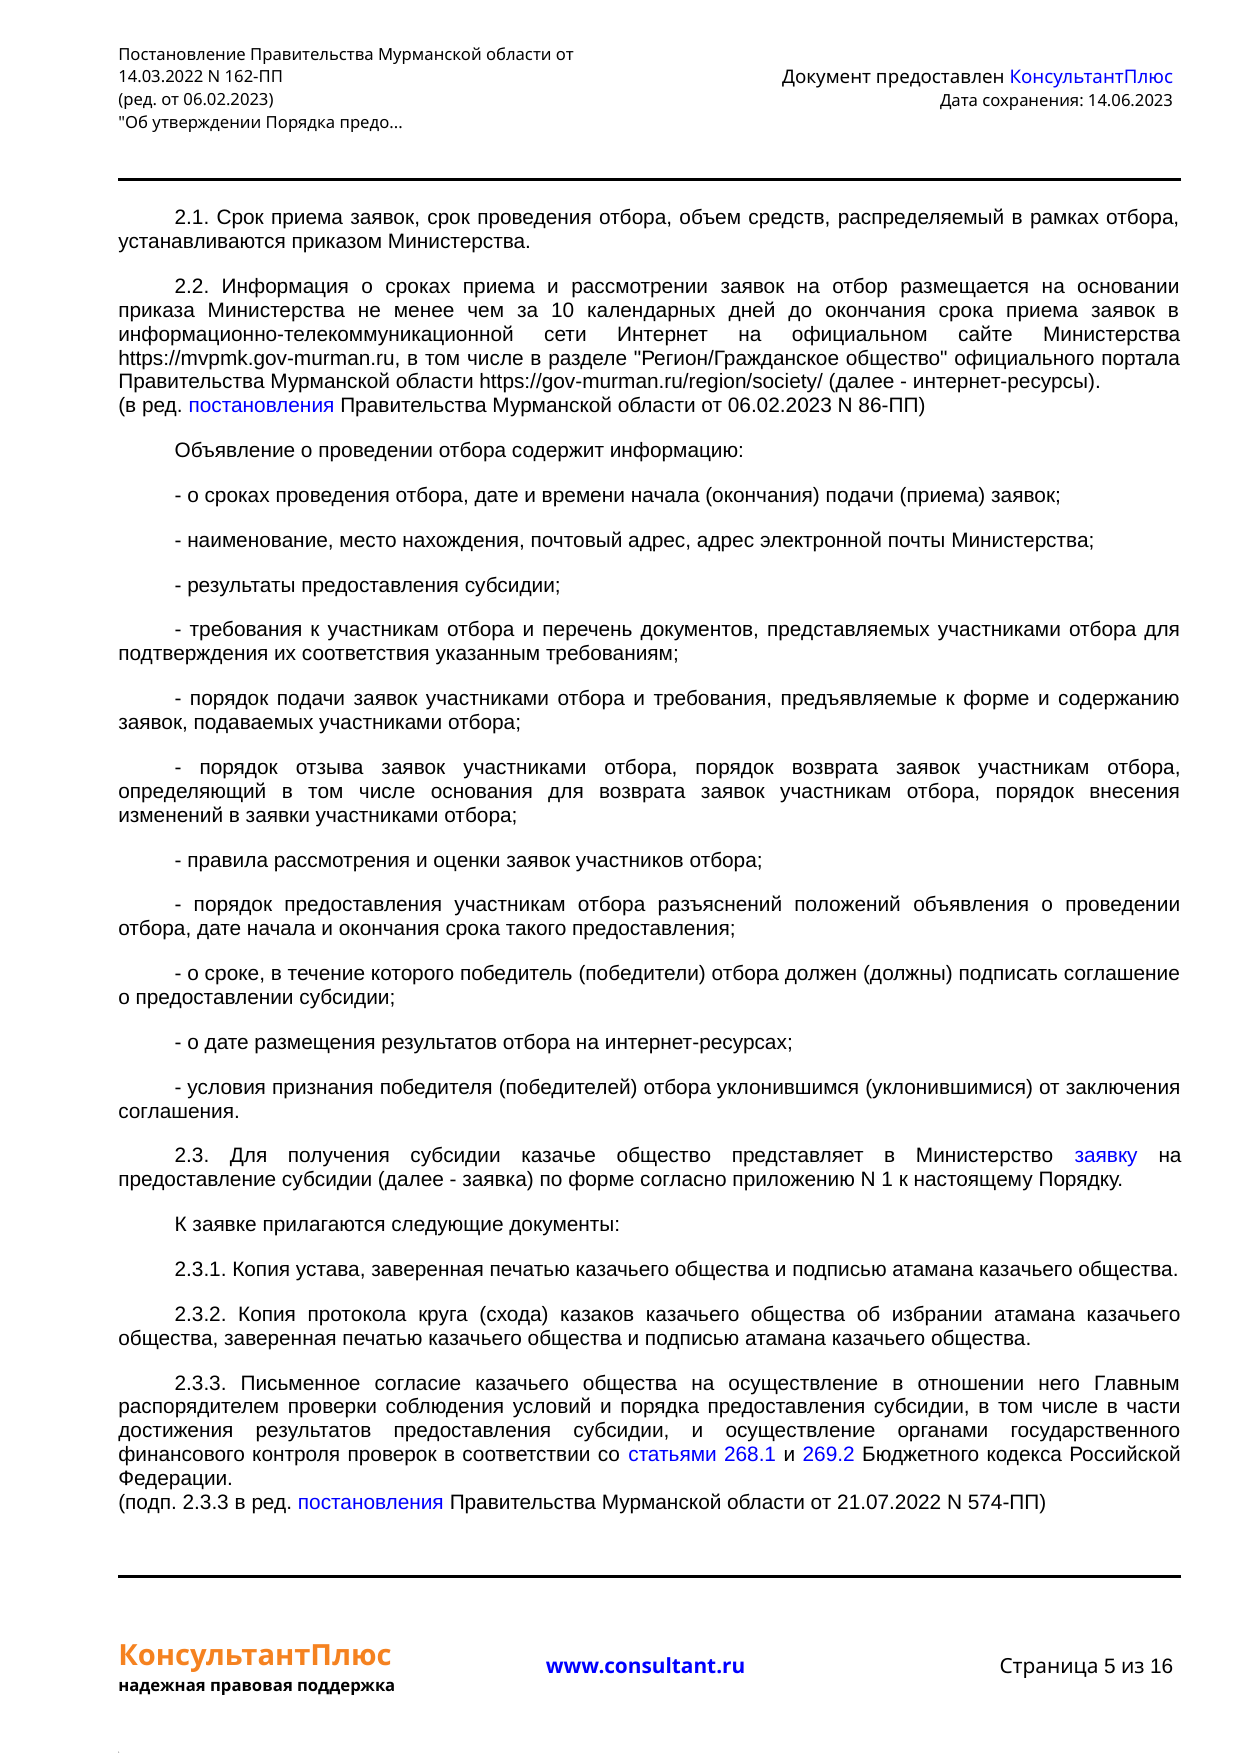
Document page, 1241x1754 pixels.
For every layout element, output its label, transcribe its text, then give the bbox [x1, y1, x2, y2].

text - условия признания победителя (победителей) отбора уклонившимся (уклонившимися) от заключения соглашения. [118, 1074, 1181, 1122]
text 2.1. Срок приема заявок, срок проведения отбора, объем средств, распределяемый в рамках отбора, устанавливаются приказом Министерства. [118, 205, 1181, 253]
text К заявке прилагаются следующие документы: [118, 1212, 1181, 1236]
text - наименование, место нахождения, почтовый адрес, адрес электронной почты Министерства; [118, 528, 1181, 552]
text - порядок подачи заявок участниками отбора и требования, предъявляемые к форме и содержанию заявок, подаваемых участниками отбора; [118, 686, 1181, 734]
text (подп. 2.3.3 в ред. постановления Правительства Мурманской области от 21.07.2022 N 574-ПП) [118, 1490, 1181, 1514]
text - о дате размещения результатов отбора на интернет-ресурсах; [118, 1030, 1181, 1054]
text - о сроках проведения отбора, дате и времени начала (окончания) подачи (приема) заявок; [118, 483, 1181, 507]
text - результаты предоставления субсидии; [118, 572, 1181, 596]
text - порядок отзыва заявок участниками отбора, порядок возврата заявок участникам отбора, определяющий в том числе основания для возврата заявок участникам отбора, порядок внесения изменений в заявки участниками отбора; [118, 755, 1181, 827]
text 2.3.2. Копия протокола круга (схода) казаков казачьего общества об избрании атамана казачьего общества, заверенная печатью казачьего общества и подписью атамана казачьего общества. [118, 1302, 1181, 1349]
text Объявление о проведении отбора содержит информацию: [118, 438, 1181, 462]
text - требования к участникам отбора и перечень документов, представляемых участниками отбора для подтверждения их соответствия указанным требованиям; [118, 617, 1181, 665]
text (в ред. постановления Правительства Мурманской области от 06.02.2023 N 86-ПП) [118, 393, 1181, 417]
text - правила рассмотрения и оценки заявок участников отбора; [118, 847, 1181, 871]
text 2.3.3. Письменное согласие казачьего общества на осуществление в отношении него Главным распорядителем проверки соблюдения условий и порядка предоставления субсидии, в том числе в части достижения результатов предоставления субсидии, и осуществление органами государственного финансового контроля проверок в соответствии со статьями 268.1 и 269.2 Бюджетного кодекса Российской Федерации. [118, 1370, 1181, 1490]
text 2.2. Информация о сроках приема и рассмотрении заявок на отбор размещается на основании приказа Министерства не менее чем за 10 календарных дней до окончания срока приема заявок в информационно-телекоммуникационной сети Интернет на официальном сайте Министерства https://mvpmk.gov-murman.ru, в том числе в разделе "Регион/Гражданское общество" официального портала Правительства Мурманской области https://gov-murman.ru/region/society/ (далее - интернет-ресурсы). [118, 273, 1181, 393]
text 2.3. Для получения субсидии казачье общество представляет в Министерство заявку на предоставление субсидии (далее - заявка) по форме согласно приложению N 1 к настоящему Порядку. [118, 1143, 1181, 1191]
text - о сроке, в течение которого победитель (победители) отбора должен (должны) подписать соглашение о предоставлении субсидии; [118, 961, 1181, 1009]
text - порядок предоставления участникам отбора разъяснений положений объявления о проведении отбора, дате начала и окончания срока такого предоставления; [118, 892, 1181, 940]
text 2.3.1. Копия устава, заверенная печатью казачьего общества и подписью атамана казачьего общества. [118, 1257, 1181, 1281]
